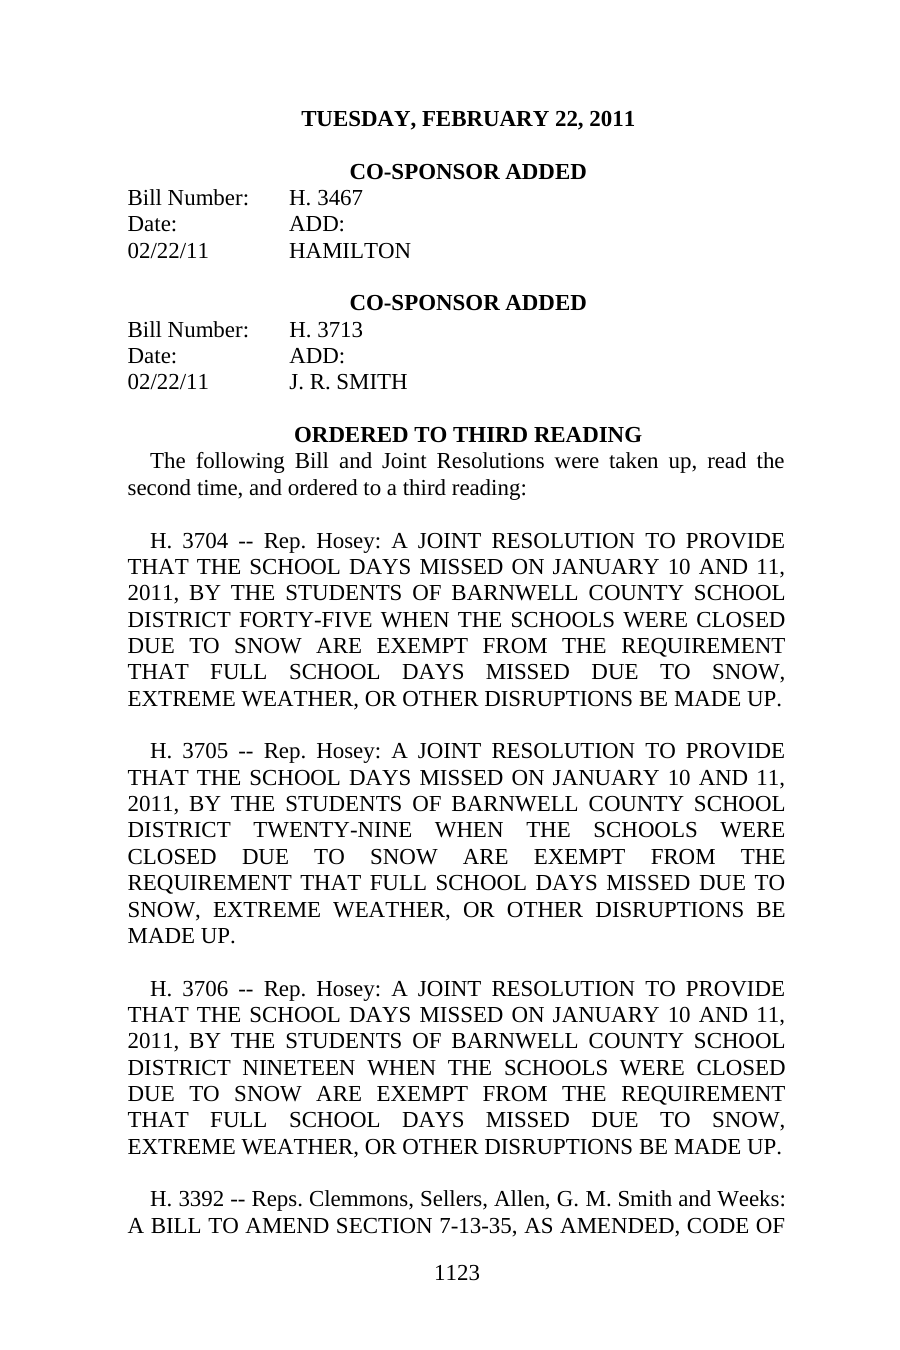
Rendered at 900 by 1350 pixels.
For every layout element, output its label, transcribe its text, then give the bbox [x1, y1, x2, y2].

text The following Bill and Joint Resolutions were taken up, read the second time, and ordered to a third reading: [127, 448, 786, 500]
text H. 3705 -- Rep. Hosey: A JOINT RESOLUTION TO PROVIDE THAT THE SCHOOL DAYS MISSED ON JANUARY 10 AND 11, 2011, BY THE STUDENTS OF BARNWELL COUNTY SCHOOL DISTRICT TWENTY-NINE WHEN THE SCHOOLS WERE CLOSED DUE TO SNOW ARE EXEMPT FROM THE REQUIREMENT THAT FULL SCHOOL DAYS MISSED DUE TO SNOW, EXTREME WEATHER, OR OTHER DISRUPTIONS BE MADE UP. [127, 737, 786, 948]
text H. 3706 -- Rep. Hosey: A JOINT RESOLUTION TO PROVIDE THAT THE SCHOOL DAYS MISSED ON JANUARY 10 AND 11, 2011, BY THE STUDENTS OF BARNWELL COUNTY SCHOOL DISTRICT NINETEEN WHEN THE SCHOOLS WERE CLOSED DUE TO SNOW ARE EXEMPT FROM THE REQUIREMENT THAT FULL SCHOOL DAYS MISSED DUE TO SNOW, EXTREME WEATHER, OR OTHER DISRUPTIONS BE MADE UP. [127, 975, 786, 1159]
table_cell Date: [116, 342, 278, 368]
text ORDERED TO THIRD READING [127, 421, 786, 448]
table_header Bill Number: [116, 316, 278, 342]
table_header H. 3713 [278, 316, 435, 342]
text CO-SPONSOR ADDED [127, 289, 786, 316]
text CO-SPONSOR ADDED [127, 158, 786, 184]
table_cell Date: [116, 210, 278, 237]
table_cell ADD: [278, 210, 438, 237]
table_header Bill Number: [116, 184, 278, 210]
table_cell 02/22/11 [116, 369, 278, 395]
table_cell HAMILTON [278, 237, 438, 263]
table_cell J. R. SMITH [278, 369, 435, 395]
text H. 3704 -- Rep. Hosey: A JOINT RESOLUTION TO PROVIDE THAT THE SCHOOL DAYS MISSED ON JANUARY 10 AND 11, 2011, BY THE STUDENTS OF BARNWELL COUNTY SCHOOL DISTRICT FORTY-FIVE WHEN THE SCHOOLS WERE CLOSED DUE TO SNOW ARE EXEMPT FROM THE REQUIREMENT THAT FULL SCHOOL DAYS MISSED DUE TO SNOW, EXTREME WEATHER, OR OTHER DISRUPTIONS BE MADE UP. [127, 527, 786, 711]
table_cell ADD: [278, 342, 435, 368]
table_header H. 3467 [278, 184, 438, 210]
table_cell 02/22/11 [116, 237, 278, 263]
